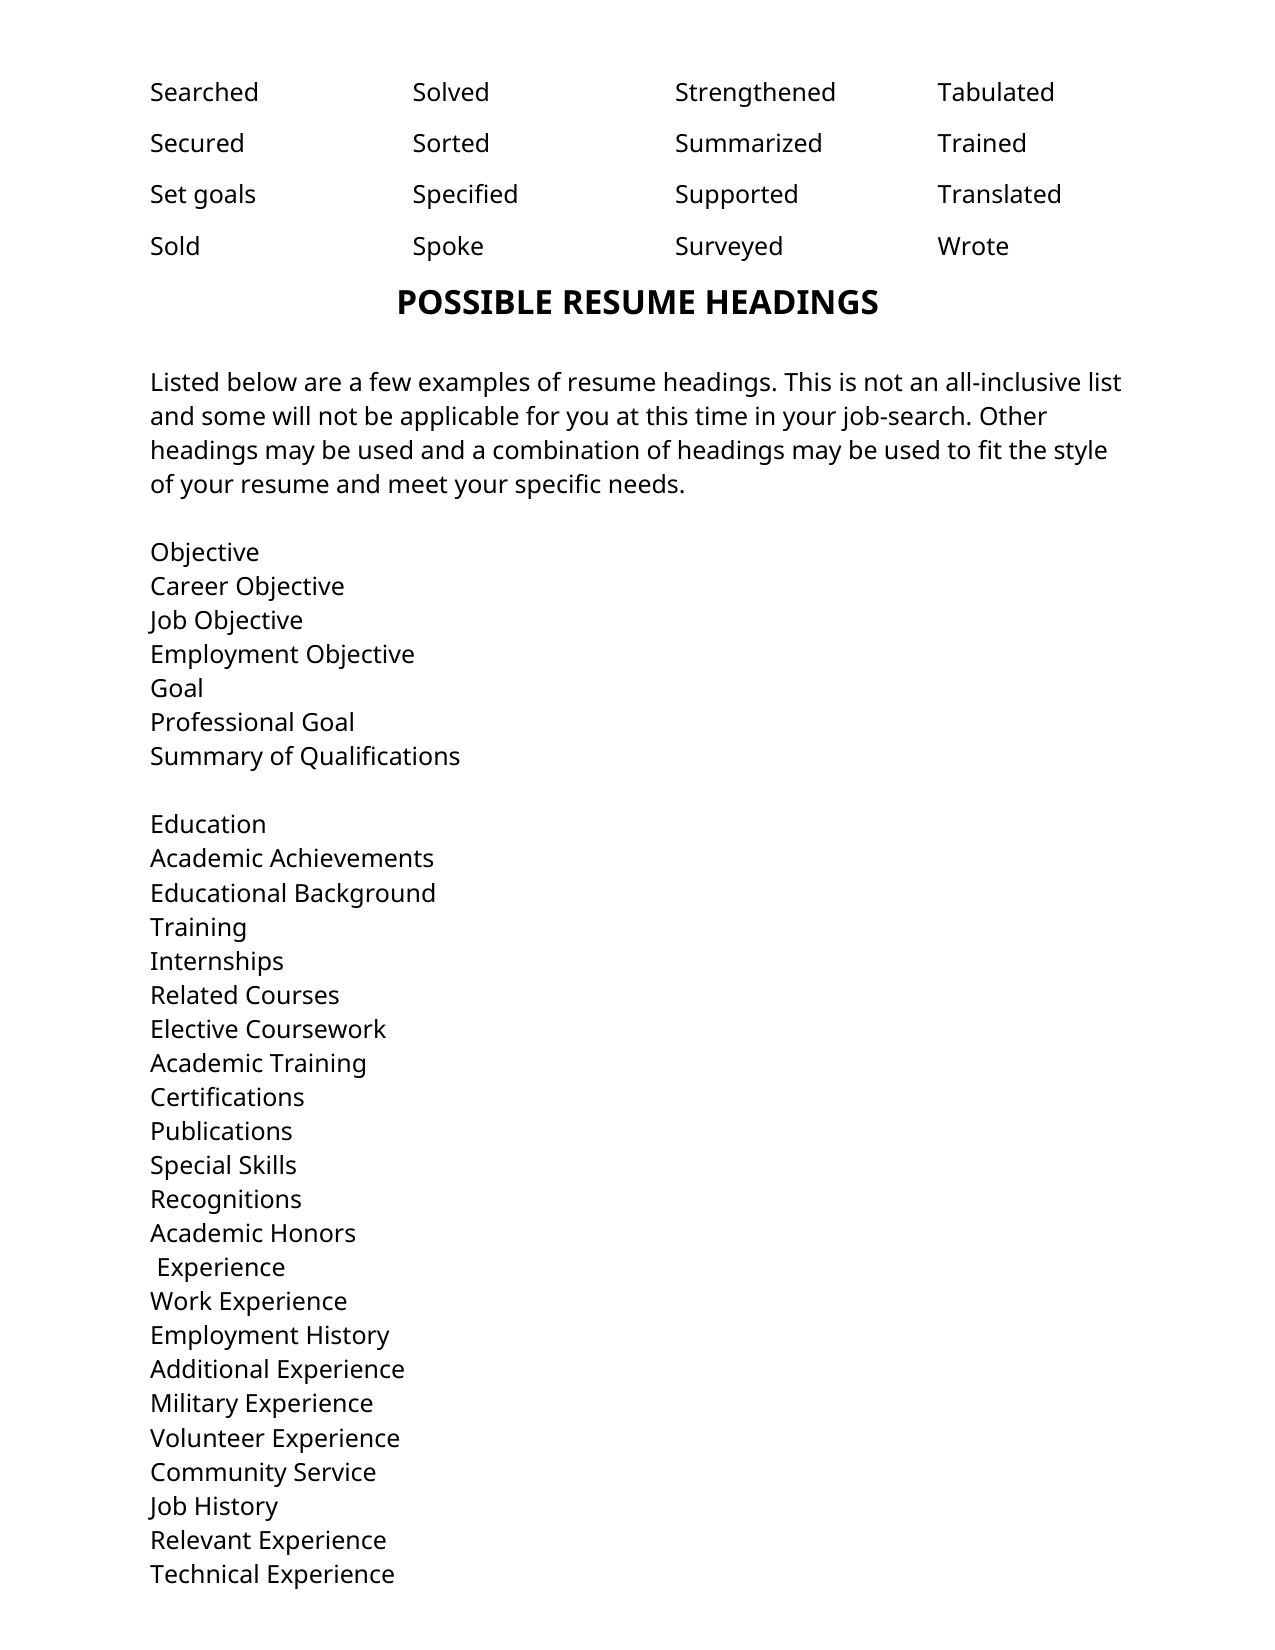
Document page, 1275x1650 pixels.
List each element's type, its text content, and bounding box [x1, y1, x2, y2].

text Spoke [412, 228, 600, 262]
text Secured [150, 126, 337, 160]
text Work Experience [150, 1284, 1125, 1318]
text Objective [150, 534, 1125, 569]
text Professional Goal [150, 705, 1125, 739]
text Set goals [150, 177, 337, 211]
text Additional Experience [150, 1352, 1125, 1386]
text Trained [937, 126, 1125, 160]
text Job Objective [150, 603, 1125, 637]
text Solved [412, 75, 600, 109]
text Translated [937, 177, 1125, 211]
text Educational Background [150, 875, 1125, 909]
text Academic Training [150, 1046, 1125, 1079]
text Searched [150, 75, 337, 109]
text Surveyed [675, 228, 862, 262]
text Sorted [412, 126, 600, 160]
text Tabulated [937, 75, 1125, 109]
text Education [150, 807, 1125, 841]
text Possible Resume Headings [150, 279, 1125, 324]
text Community Service [150, 1454, 1125, 1488]
text Summarized [675, 126, 862, 160]
text Military Experience [150, 1386, 1125, 1420]
text Technical Experience [150, 1556, 1125, 1591]
text Job History [150, 1488, 1125, 1522]
text Specified [412, 177, 600, 211]
text Internships [150, 943, 1125, 977]
text Publications [150, 1114, 1125, 1148]
text Sold [150, 228, 337, 262]
text Strengthened [675, 75, 862, 109]
text Academic Achievements [150, 841, 1125, 875]
text Wrote [937, 228, 1125, 262]
text Goal [150, 671, 1125, 705]
text Volunteer Experience [150, 1420, 1125, 1454]
text Career Objective [150, 569, 1125, 603]
text Employment Objective [150, 637, 1125, 671]
text Supported [675, 177, 862, 211]
text Summary of Qualifications [150, 739, 1125, 773]
text Academic Honors [150, 1216, 1125, 1250]
text Employment History [150, 1318, 1125, 1352]
text Experience [150, 1250, 1125, 1284]
text Certifications [150, 1079, 1125, 1114]
text Listed below are a few examples of resume headings. This is not an all-inclusive list and some will not be applicable for you at this time in your job-search. Other headings may be used and a combination of headings may be used to fit the style of your resume and meet your specific needs. [150, 364, 1125, 501]
text Special Skills [150, 1148, 1125, 1182]
text Training [150, 909, 1125, 943]
text Elective Coursework [150, 1011, 1125, 1046]
text Recognitions [150, 1182, 1125, 1216]
text Related Courses [150, 977, 1125, 1011]
text Relevant Experience [150, 1522, 1125, 1556]
